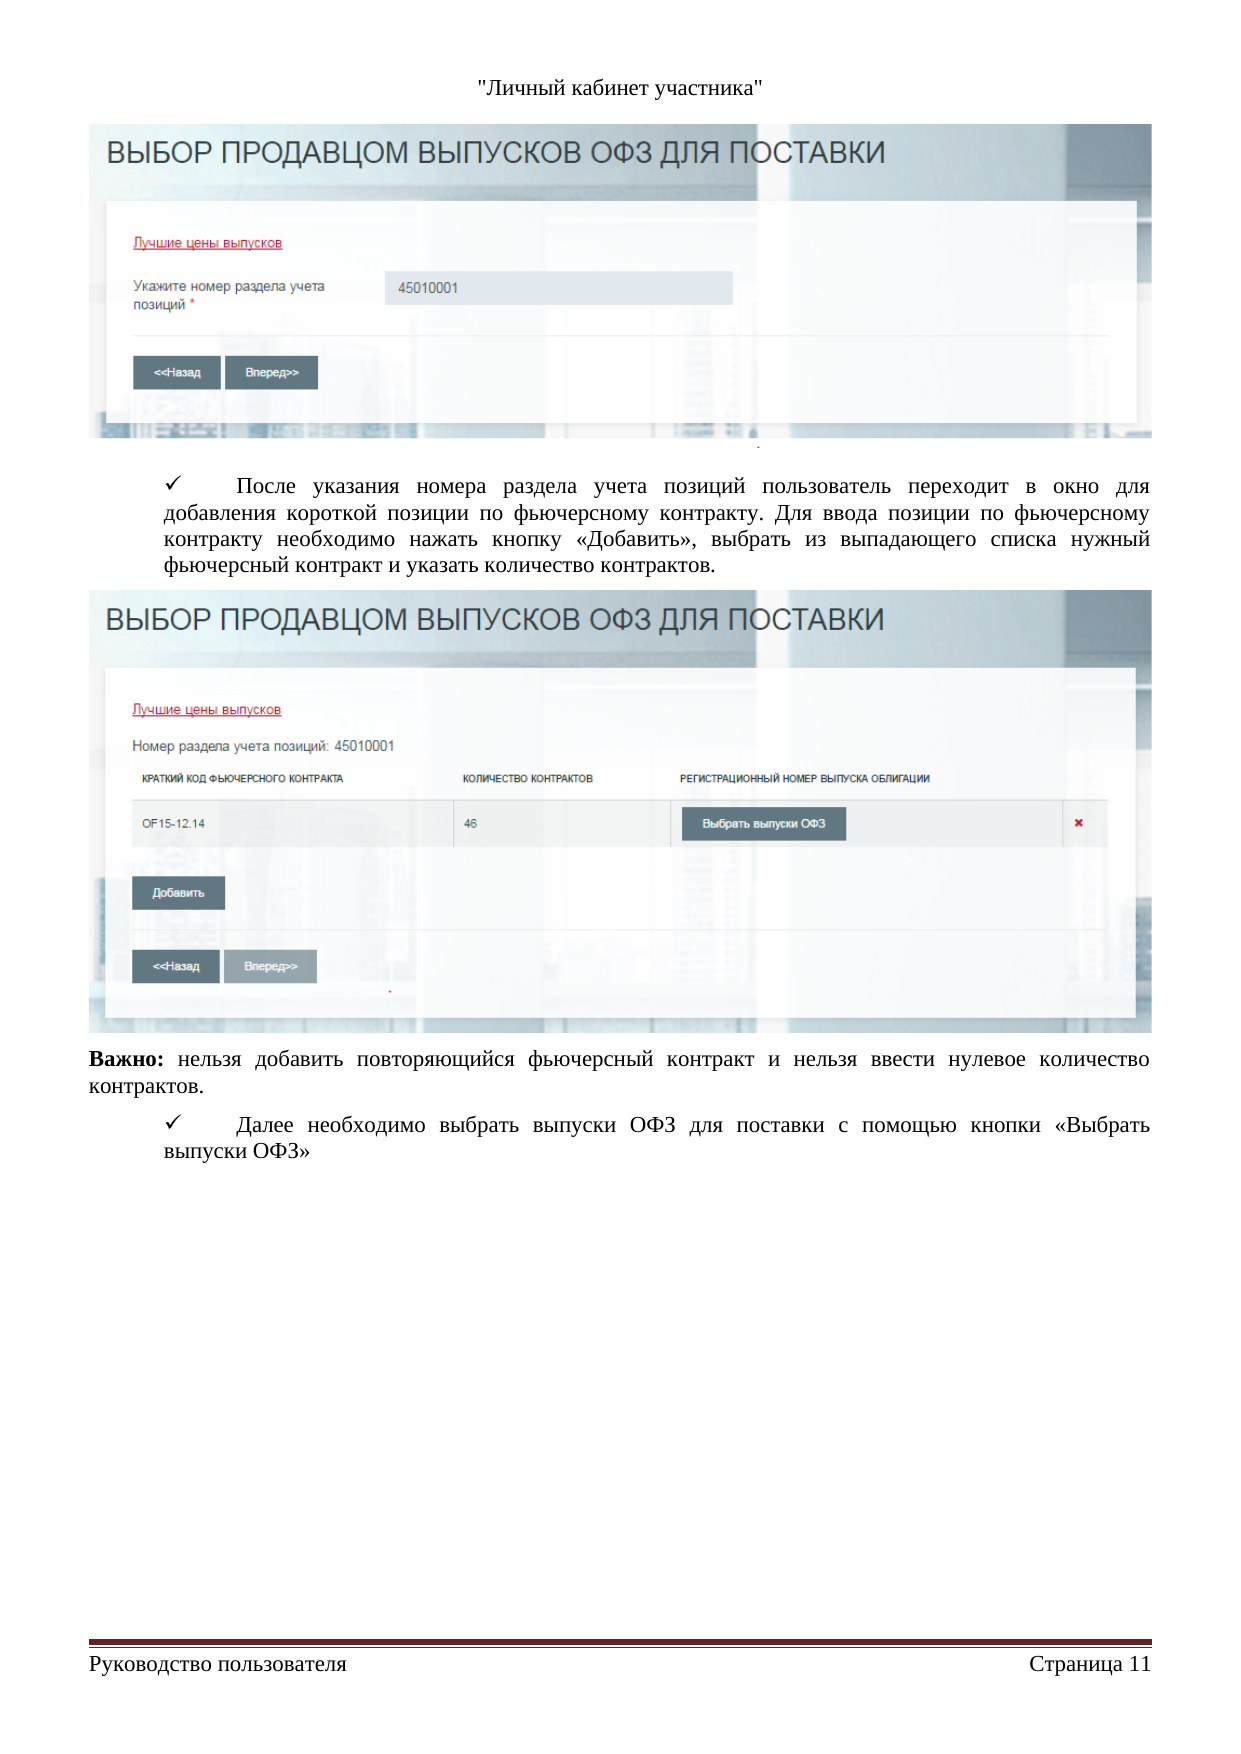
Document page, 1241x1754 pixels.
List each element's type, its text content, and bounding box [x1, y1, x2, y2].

list Далее необходимо выбрать выпуски ОФЗ для поставки с помощью кнопки «Выбрать выпуски ОФЗ» [164, 1111, 1152, 1163]
picture [88, 124, 1152, 448]
list После указания номера раздела учета позиций пользователь переходит в окно для добавления короткой позиции по фьючерсному контракту. Для ввода позиции по фьючерсному контракту необходимо нажать кнопку «Добавить», выбрать из выпадающего списка нужный фьючерсный контракт и указать количество контрактов. [164, 472, 1152, 578]
text Важно: нельзя добавить повторяющийся фьючерсный контракт и нельзя ввести нулевое количество контрактов. [89, 1045, 1152, 1098]
picture [88, 590, 1152, 1033]
